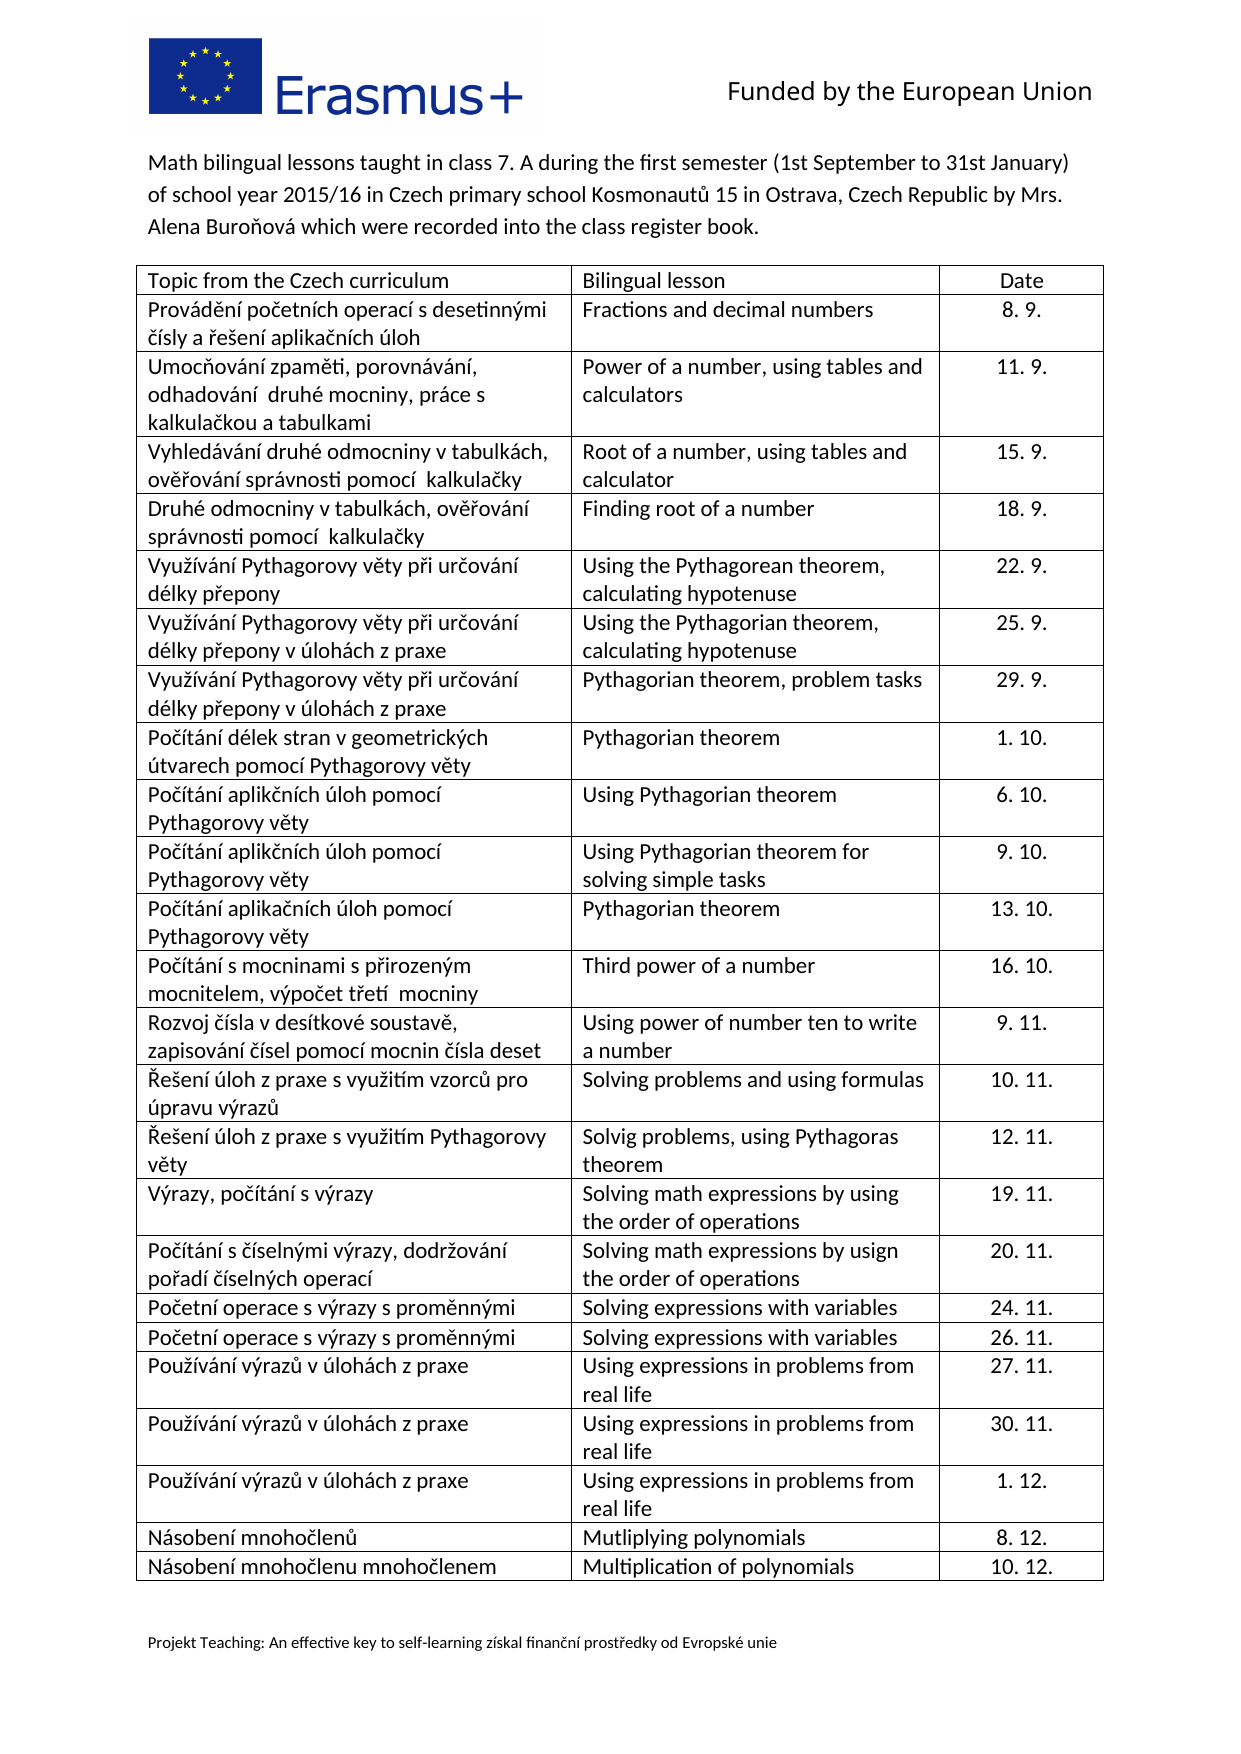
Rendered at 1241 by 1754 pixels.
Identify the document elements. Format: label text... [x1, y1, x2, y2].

table_cell Solving math expressions by usign the order of operations [572, 1236, 939, 1292]
table_cell Druhé odmocniny v tabulkách, ověřování správnosti pomocí kalkulačky [137, 494, 571, 550]
table_cell 29. 9. [940, 666, 1103, 722]
table_cell Násobení mnohočlenu mnohočlenem [137, 1552, 571, 1580]
table_cell 13. 10. [940, 894, 1103, 950]
table_cell Using expressions in problems from real life [572, 1409, 939, 1465]
table_cell Využívání Pythagorovy věty při určování délky přepony v úlohách z praxe [137, 609, 571, 664]
table_cell Počítání s číselnými výrazy, dodržování pořadí číselných operací [137, 1236, 571, 1292]
table_cell 8. 9. [940, 295, 1103, 351]
table_cell 9. 11. [940, 1008, 1103, 1064]
table_cell 22. 9. [940, 551, 1103, 607]
table_cell Počítání délek stran v geometrických útvarech pomocí Pythagorovy věty [137, 723, 571, 779]
table_cell Početní operace s výrazy s proměnnými [137, 1294, 571, 1322]
table_header Bilingual lesson [572, 266, 939, 294]
table_cell 1. 12. [940, 1466, 1103, 1522]
table_cell Vyhledávání druhé odmocniny v tabulkách, ověřování správnosti pomocí kalkulačky [137, 437, 571, 493]
table_cell Pythagorian theorem [572, 723, 939, 779]
table_cell Řešení úloh z praxe s využitím Pythagorovy věty [137, 1122, 571, 1178]
table_cell Finding root of a number [572, 494, 939, 550]
table_cell Using the Pythagorean theorem, calculating hypotenuse [572, 551, 939, 607]
table_cell Využívání Pythagorovy věty při určování délky přepony v úlohách z praxe [137, 666, 571, 722]
table_cell Solving math expressions by using the order of operations [572, 1179, 939, 1235]
table_cell 16. 10. [940, 951, 1103, 1007]
table_cell 19. 11. [940, 1179, 1103, 1235]
table_cell Solving expressions with variables [572, 1323, 939, 1351]
table_cell 11. 9. [940, 352, 1103, 436]
table_cell Umocňování zpaměti, porovnávání, odhadování druhé mocniny, práce s kalkulačkou a tabulkami [137, 352, 571, 436]
table_cell Pythagorian theorem, problem tasks [572, 666, 939, 722]
table_cell Solving problems and using formulas [572, 1065, 939, 1121]
table_cell 8. 12. [940, 1523, 1103, 1551]
table_cell Using the Pythagorian theorem, calculating hypotenuse [572, 609, 939, 664]
table_cell 15. 9. [940, 437, 1103, 493]
table_cell 25. 9. [940, 609, 1103, 664]
table_cell 6. 10. [940, 780, 1103, 836]
table_cell Používání výrazů v úlohách z praxe [137, 1409, 571, 1465]
table_cell Využívání Pythagorovy věty při určování délky přepony [137, 551, 571, 607]
table_cell Rozvoj čísla v desítkové soustavě, zapisování čísel pomocí mocnin čísla deset [137, 1008, 571, 1064]
table_cell Násobení mnohočlenů [137, 1523, 571, 1551]
table_cell 9. 10. [940, 837, 1103, 893]
table_cell 24. 11. [940, 1294, 1103, 1322]
table_cell Power of a number, using tables and calculators [572, 352, 939, 436]
picture [127, 17, 544, 136]
table_cell Using power of number ten to write a number [572, 1008, 939, 1064]
table_cell Using expressions in problems from real life [572, 1352, 939, 1408]
table_header Topic from the Czech curriculum [137, 266, 571, 294]
table_cell Počítání aplikačních úloh pomocí Pythagorovy věty [137, 894, 571, 950]
table_cell Root of a number, using tables and calculator [572, 437, 939, 493]
table_cell Provádění početních operací s desetinnými čísly a řešení aplikačních úloh [137, 295, 571, 351]
table_cell Počítání aplikčních úloh pomocí Pythagorovy věty [137, 780, 571, 836]
table_cell 20. 11. [940, 1236, 1103, 1292]
table_cell Using expressions in problems from real life [572, 1466, 939, 1522]
table_header Date [940, 266, 1103, 294]
table_cell 30. 11. [940, 1409, 1103, 1465]
table_cell Using Pythagorian theorem [572, 780, 939, 836]
table_cell Počítání s mocninami s přirozeným mocnitelem, výpočet třetí mocniny [137, 951, 571, 1007]
table_cell 1. 10. [940, 723, 1103, 779]
table_cell Výrazy, počítání s výrazy [137, 1179, 571, 1235]
table_cell 10. 11. [940, 1065, 1103, 1121]
table_cell Pythagorian theorem [572, 894, 939, 950]
table_cell 18. 9. [940, 494, 1103, 550]
table_cell Používání výrazů v úlohách z praxe [137, 1466, 571, 1522]
text Math bilingual lessons taught in class 7. A during the first semester (1st September to 31st January) of school year 2015/16 in Czech primary school Kosmonautů 15 in Ostrava, Czech Republic by Mrs. Alena Buroňová which were recorded into the class register book. [148, 148, 1093, 240]
table_cell 12. 11. [940, 1122, 1103, 1178]
table_cell Početní operace s výrazy s proměnnými [137, 1323, 571, 1351]
table_cell Mutliplying polynomials [572, 1523, 939, 1551]
table_cell Multiplication of polynomials [572, 1552, 939, 1580]
table_cell Using Pythagorian theorem for solving simple tasks [572, 837, 939, 893]
table_cell Řešení úloh z praxe s využitím vzorců pro úpravu výrazů [137, 1065, 571, 1121]
table_cell 10. 12. [940, 1552, 1103, 1580]
table_cell Solving expressions with variables [572, 1294, 939, 1322]
table_cell Fractions and decimal numbers [572, 295, 939, 351]
table_cell Používání výrazů v úlohách z praxe [137, 1352, 571, 1408]
table_cell Solvig problems, using Pythagoras theorem [572, 1122, 939, 1178]
table_cell Počítání aplikčních úloh pomocí Pythagorovy věty [137, 837, 571, 893]
table_cell Third power of a number [572, 951, 939, 1007]
table_cell 27. 11. [940, 1352, 1103, 1408]
table_cell 26. 11. [940, 1323, 1103, 1351]
